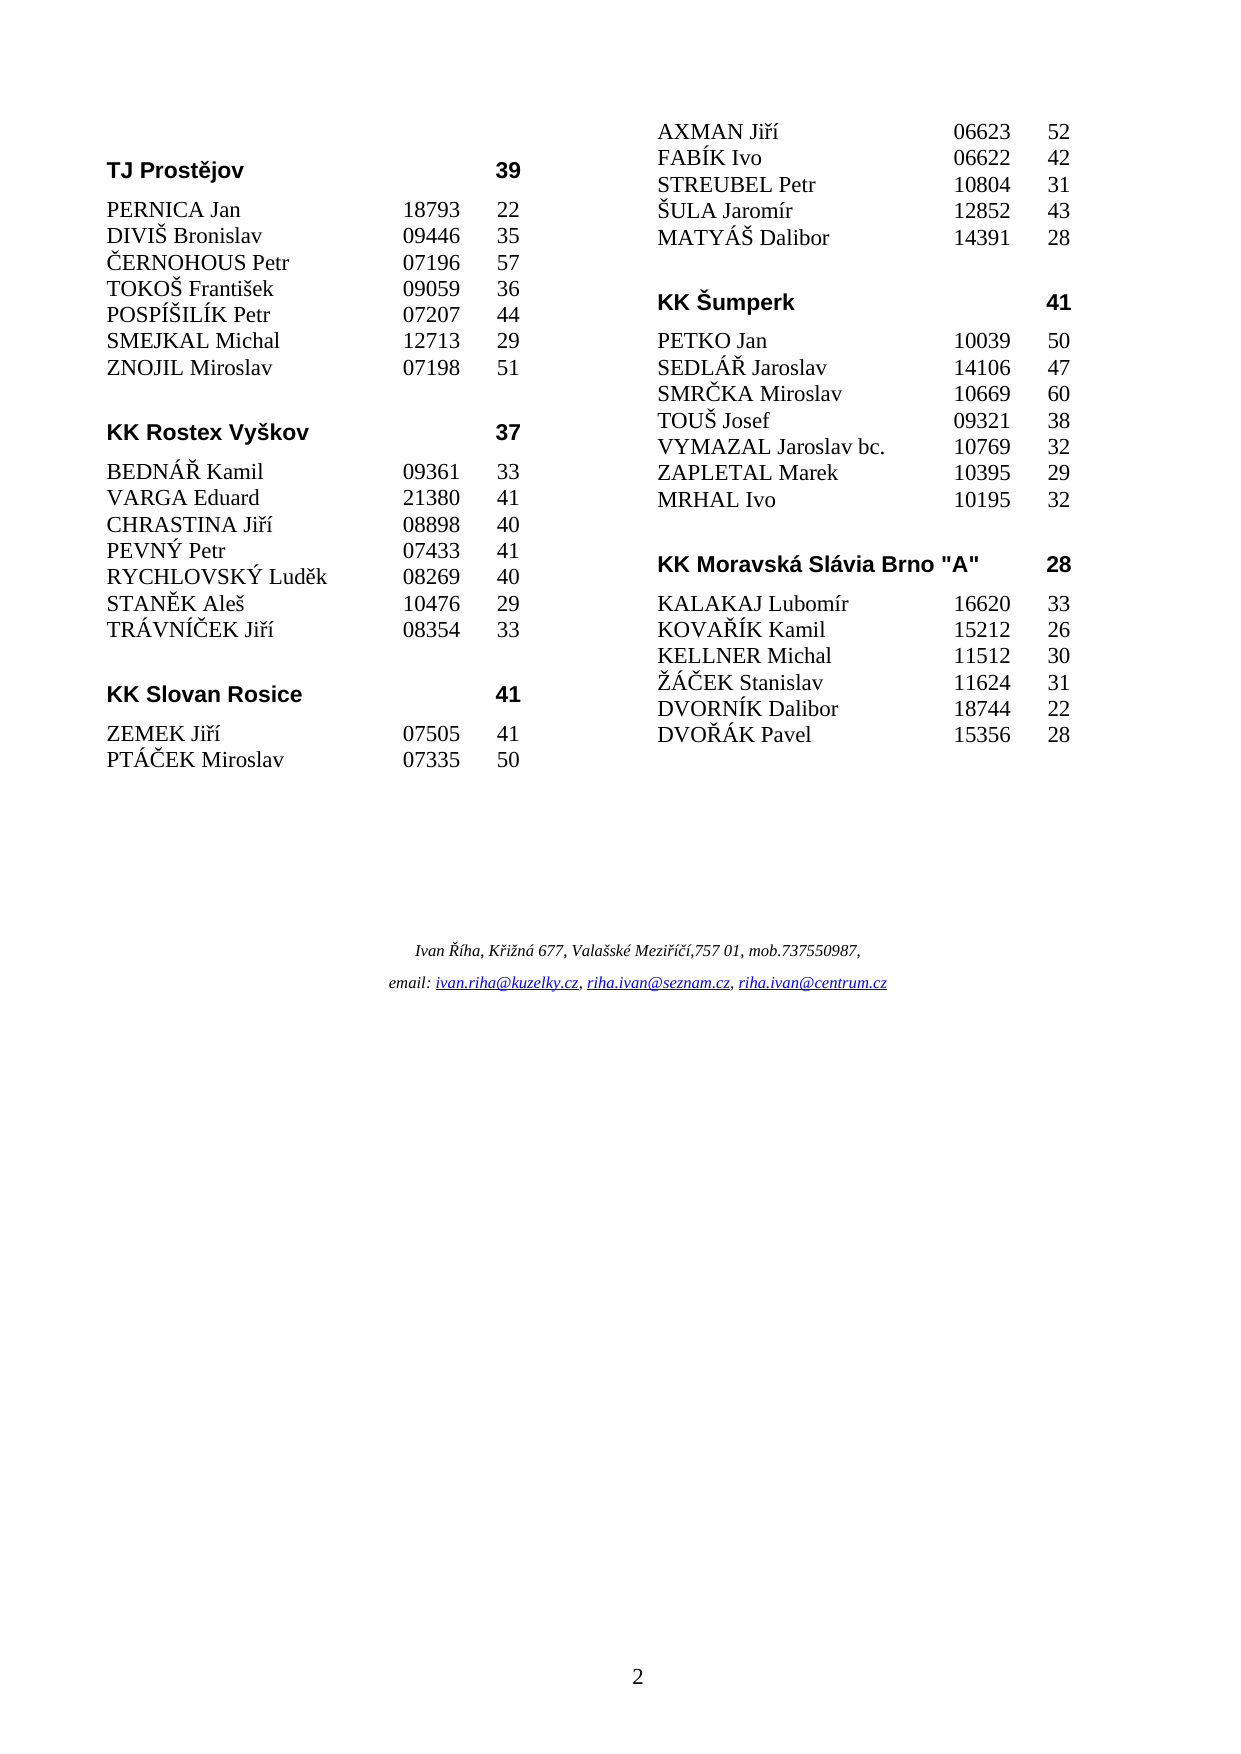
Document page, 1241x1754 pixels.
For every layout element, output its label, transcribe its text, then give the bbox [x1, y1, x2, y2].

text KK Rostex Vyškov 37 [106, 419, 583, 446]
text ŠULA Jaromír 12852 43 [657, 197, 1134, 223]
text SMEJKAL Michal 12713 29 [106, 328, 583, 354]
text KK Slovan Rosice 41 [106, 681, 583, 708]
text MRHAL Ivo 10195 32 [657, 486, 1134, 512]
text KK Šumperk 41 [657, 289, 1134, 315]
text POSPÍŠILÍK Petr 07207 44 [106, 301, 583, 328]
text STREUBEL Petr 10804 31 [657, 171, 1134, 197]
text FABÍK Ivo 06622 42 [657, 144, 1134, 171]
text STANĚK Aleš 10476 29 [106, 590, 583, 616]
text PEVNÝ Petr 07433 41 [106, 537, 583, 563]
text MATYÁŠ Dalibor 14391 28 [657, 223, 1134, 250]
text VYMAZAL Jaroslav bc. 10769 32 [657, 433, 1134, 459]
text email: ivan.riha@kuzelky.cz, riha.ivan@seznam.cz, riha.ivan@centrum.cz [106, 972, 1134, 992]
text AXMAN Jiří 06623 52 [657, 118, 1134, 144]
text TOKOŠ František 09059 36 [106, 275, 583, 301]
text KOVAŘÍK Kamil 15212 26 [657, 616, 1134, 642]
text TJ Prostějov 39 [106, 157, 583, 183]
text ZAPLETAL Marek 10395 29 [657, 459, 1134, 486]
text CHRASTINA Jiří 08898 40 [106, 511, 583, 537]
text SEDLÁŘ Jaroslav 14106 47 [657, 354, 1134, 380]
text DVORNÍK Dalibor 18744 22 [657, 695, 1134, 722]
text VARGA Eduard 21380 41 [106, 484, 583, 511]
text DVOŘÁK Pavel 15356 28 [657, 722, 1134, 748]
text BEDNÁŘ Kamil 09361 33 [106, 458, 583, 484]
text ČERNOHOUS Petr 07196 57 [106, 248, 583, 275]
text PERNICA Jan 18793 22 [106, 196, 583, 222]
text RYCHLOVSKÝ Luděk 08269 40 [106, 563, 583, 590]
text ŽÁČEK Stanislav 11624 31 [657, 669, 1134, 695]
text TOUŠ Josef 09321 38 [657, 407, 1134, 433]
text ZEMEK Jiří 07505 41 [106, 720, 583, 747]
text PETKO Jan 10039 50 [657, 328, 1134, 354]
text Ivan Říha, Křižná 677, Valašské Meziříčí,757 01, mob.737550987, [106, 941, 1134, 960]
text DIVIŠ Bronislav 09446 35 [106, 222, 583, 248]
text PTÁČEK Miroslav 07335 50 [106, 747, 583, 773]
text KK Moravská Slávia Brno "A" 28 [657, 551, 1134, 577]
text ZNOJIL Miroslav 07198 51 [106, 354, 583, 380]
text KALAKAJ Lubomír 16620 33 [657, 590, 1134, 616]
text SMRČKA Miroslav 10669 60 [657, 380, 1134, 407]
text TRÁVNÍČEK Jiří 08354 33 [106, 616, 583, 642]
text KELLNER Michal 11512 30 [657, 642, 1134, 669]
